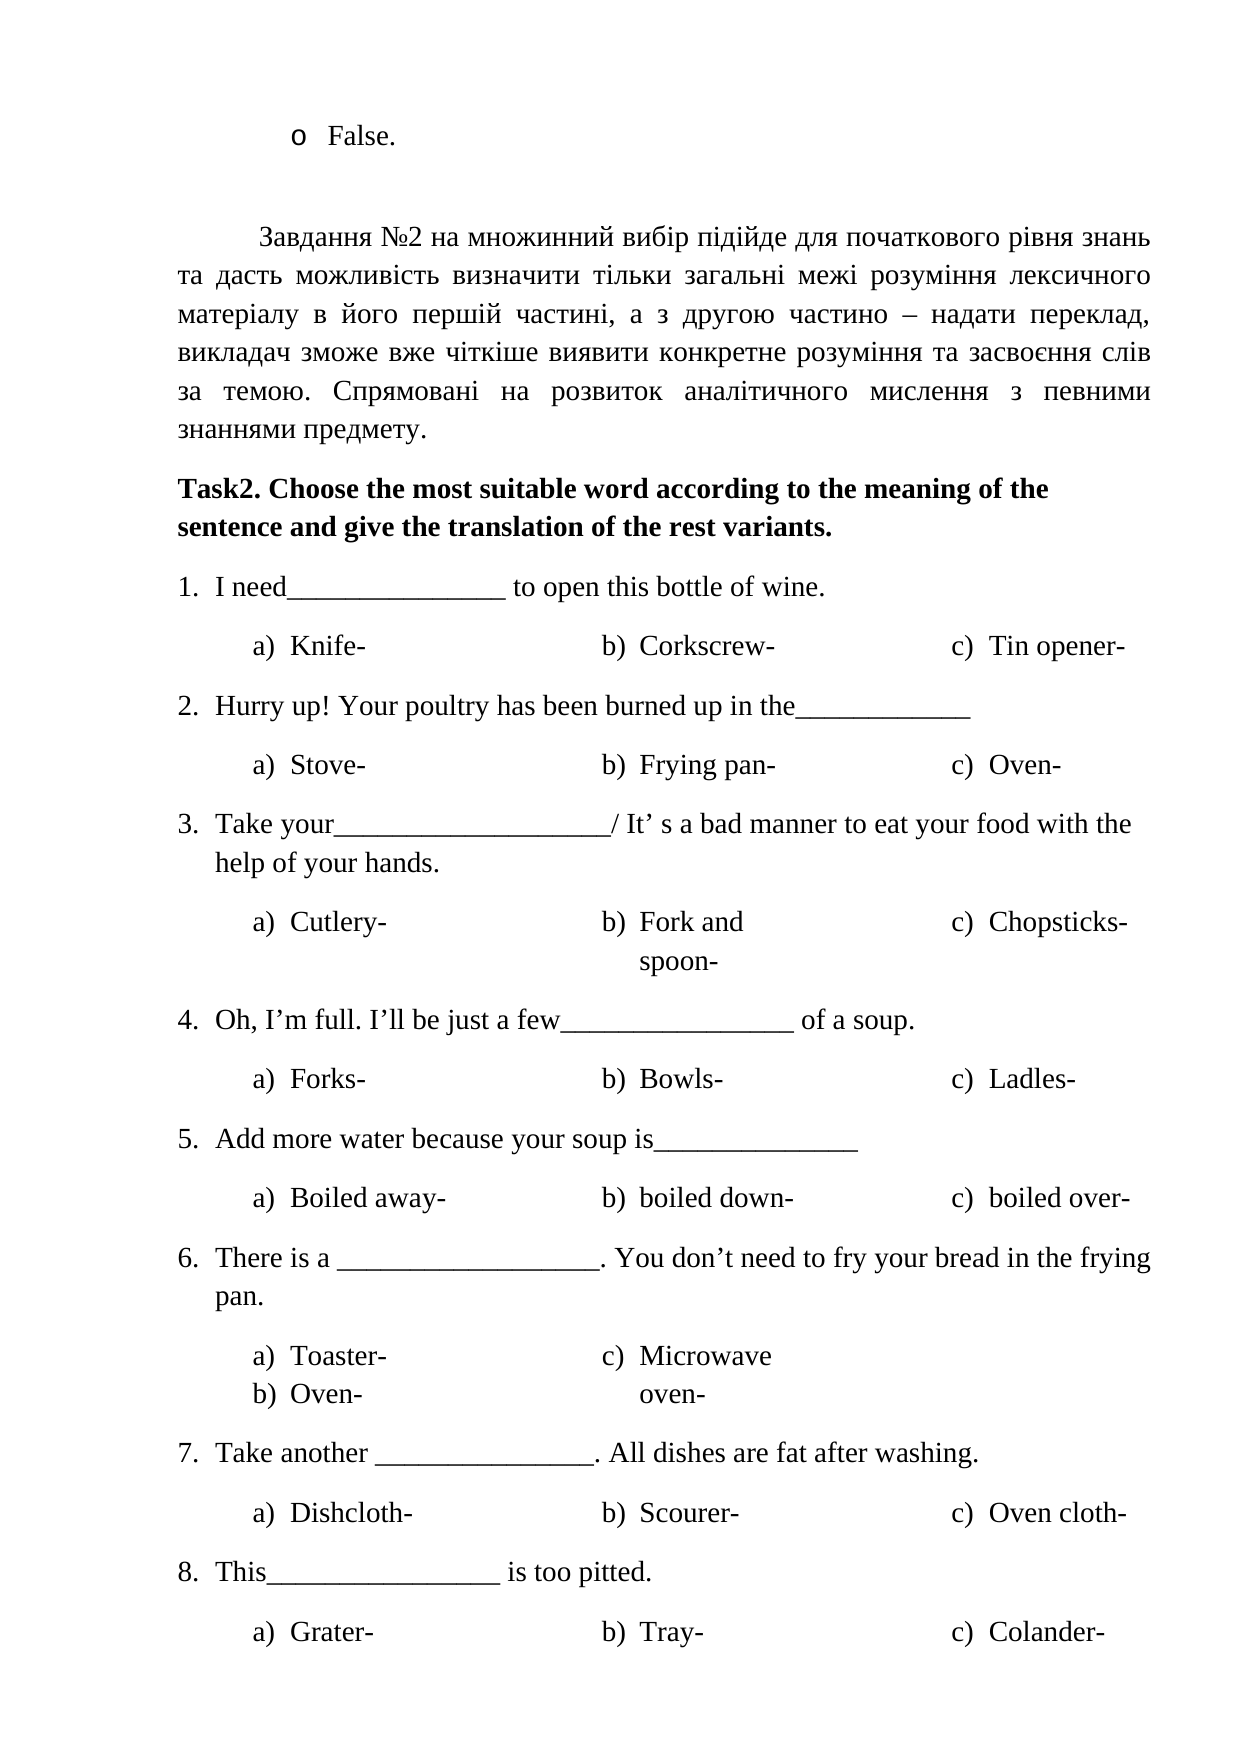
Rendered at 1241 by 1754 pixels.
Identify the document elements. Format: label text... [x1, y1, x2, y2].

list Ladles- [951, 1062, 1152, 1095]
list Dishcloth- [252, 1495, 453, 1528]
list Hurry up! Your poultry has been burned up in the____________ [177, 688, 1152, 721]
list Cutlery- [252, 904, 453, 938]
list Add more water because your soup is______________ [177, 1121, 1152, 1154]
list Tray- [602, 1614, 802, 1647]
list Bowls- [602, 1062, 802, 1095]
list Oven cloth- [951, 1495, 1152, 1528]
list Microwave oven- [602, 1338, 802, 1410]
list Boiled away- [252, 1180, 453, 1214]
list Oven- [951, 747, 1152, 781]
list Tin opener- [951, 628, 1152, 662]
list This________________ is too pitted. [177, 1554, 1152, 1588]
list Fork and spoon- [602, 904, 802, 976]
list boiled down- [602, 1180, 802, 1214]
list boiled over- [951, 1180, 1152, 1214]
list Forks- [252, 1062, 453, 1095]
list False. [290, 118, 1152, 154]
list Take your___________________/ It’ s a bad manner to eat your food with the help of your hands. [177, 806, 1152, 878]
list Oh, I’m full. I’ll be just a few________________ of a soup. [177, 1002, 1152, 1036]
list Corkscrew- [602, 628, 802, 662]
list Take another _______________. All dishes are fat after washing. [177, 1436, 1152, 1469]
list Colander- [951, 1614, 1152, 1647]
list Toaster- [252, 1338, 453, 1371]
text Завдання №2 на множинний вибір підійде для початкового рівня знань та дасть можливість визначити тільки загальні межі розуміння лексичного матеріалу в його першій частині, а з другою частино – надати переклад, викладач зможе вже чіткіше виявити конкретне розуміння та засвоєння слів за темою. Спрямовані на розвиток аналітичного мислення з певними знаннями предмету. [177, 219, 1152, 445]
list Chopsticks- [951, 904, 1152, 938]
list Knife- [252, 628, 453, 662]
text Task2. Choose the most suitable word according to the meaning of the sentence and give the translation of the rest variants. [177, 471, 1152, 543]
list I need_______________ to open this bottle of wine. [177, 569, 1152, 602]
list Frying pan- [602, 747, 802, 781]
list Stove- [252, 747, 453, 781]
list Grater- [252, 1614, 453, 1647]
list Oven- [252, 1376, 453, 1410]
list There is a __________________. You don’t need to fry your bread in the frying pan. [177, 1240, 1152, 1312]
list Scourer- [602, 1495, 802, 1528]
